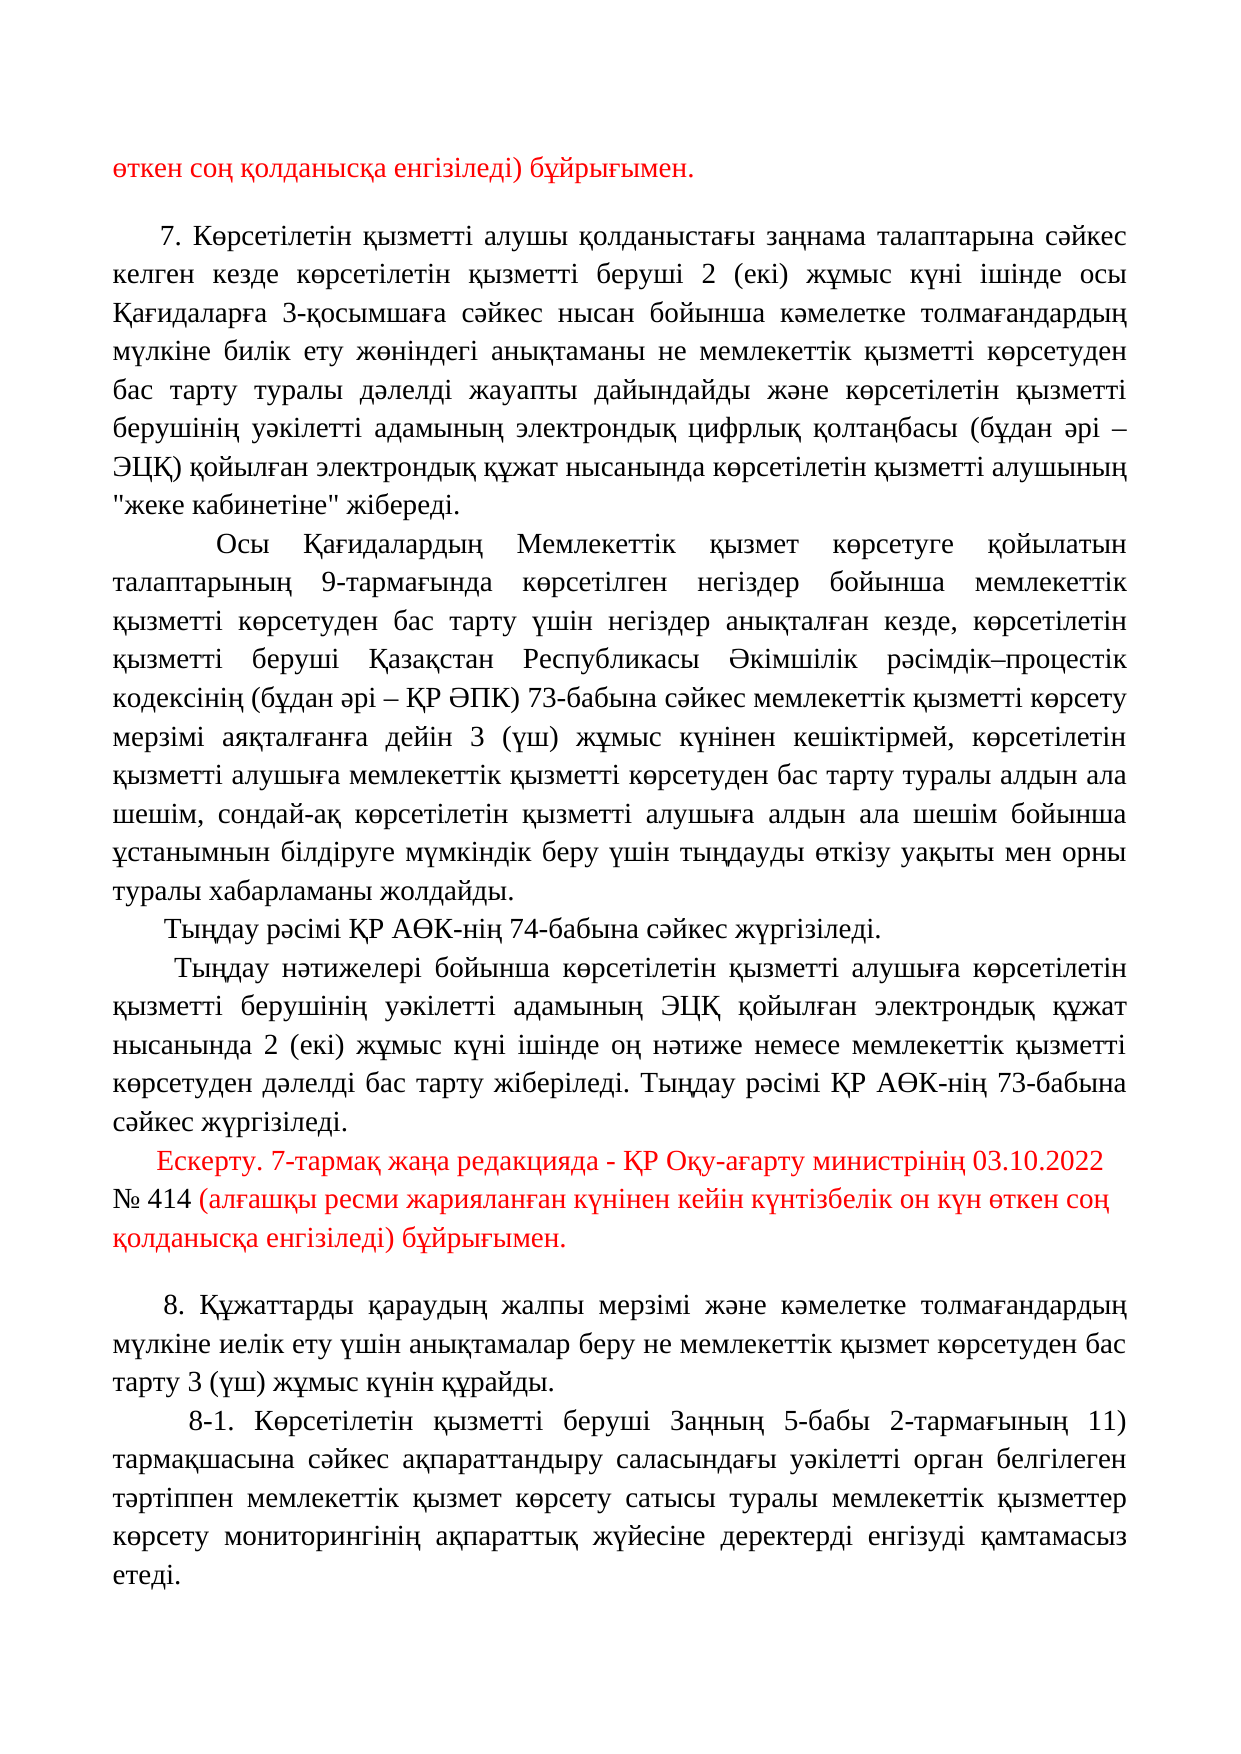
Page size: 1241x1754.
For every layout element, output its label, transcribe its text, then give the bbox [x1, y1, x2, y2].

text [112, 150, 1128, 214]
text 8-1. Көрсетілетін қызметті беруші Заңның 5-бабы 2-тармағының 11) тармақшасына сәйкес ақпараттандыру саласындағы уәкілетті орган белгілеген тәртіппен мемлекеттік қызмет көрсету сатысы туралы мемлекеттік қызметтер көрсету мониторингінің ақпараттық жүйесіне деректерді енгізуді қамтамасыз етеді. [112, 1403, 1128, 1591]
text 7. Көрсетілетін қызметті алушы қолданыстағы заңнама талаптарына сәйкес келген кезде көрсетілетін қызметті беруші 2 (екі) жұмыс күні ішінде осы Қағидаларға 3-қосымшаға сәйкес нысан бойынша кәмелетке толмағандардың мүлкіне билік ету жөніндегі анықтаманы не мемлекеттік қызметті көрсетуден бас тарту туралы дәлелді жауапты дайындайды және көрсетілетін қызметті берушінің уәкілетті адамының электрондық цифрлық қолтаңбасы (бұдан әрі – ЭЦҚ) қойылған электрондық құжат нысанында көрсетілетін қызметті алушының "жеке кабинетіне" жібереді. [112, 218, 1128, 521]
text Осы Қағидалардың Мемлекеттік қызмет көрсетуге қойылатын талаптарының 9-тармағында көрсетілген негіздер бойынша мемлекеттік қызметті көрсетуден бас тарту үшін негіздер анықталған кезде, көрсетілетін қызметті беруші Қазақстан Республикасы Әкімшілік рәсімдік–процестік кодексінің (бұдан әрі – ҚР ӘПК) 73-бабына сәйкес мемлекеттік қызметті көрсету мерзімі аяқталғанға дейін 3 (үш) жұмыс күнінен кешіктірмей, көрсетілетін қызметті алушыға мемлекеттік қызметті көрсетуден бас тарту туралы алдын ала шешім, сондай-ақ көрсетілетін қызметті алушыға алдын ала шешім бойынша ұстанымнын білдіруге мүмкіндік беру үшін тыңдауды өткізу уақыты мен орны туралы хабарламаны жолдайды. [112, 526, 1128, 906]
text Тыңдау рәсімі ҚР АӨК-нің 74-бабына сәйкес жүргізіледі. [112, 911, 1128, 945]
text 8. Құжаттарды қараудың жалпы мерзімі және кәмелетке толмағандардың мүлкіне иелік ету үшін анықтамалар беру не мемлекеттік қызмет көрсетуден бас тарту 3 (үш) жұмыс күнін құрайды. [112, 1287, 1128, 1398]
text Тыңдау нәтижелері бойынша көрсетілетін қызметті алушыға көрсетілетін қызметті берушінің уәкілетті адамының ЭЦҚ қойылған электрондық құжат нысанында 2 (екі) жұмыс күні ішінде оң нәтиже немесе мемлекеттік қызметті көрсетуден дәлелді бас тарту жіберіледі. Тыңдау рәсімі ҚР АӨК-нің 73-бабына сәйкес жүргізіледі. [112, 950, 1128, 1138]
text Ескерту. 7-тармақ жаңа редакцияда - ҚР Оқу-ағарту министрінің 03.10.2022 № 414 (алғашқы ресми жарияланған күнінен кейін күнтізбелік он күн өткен соң қолданысқа енгізіледі) бұйрығымен. [112, 1143, 1128, 1283]
